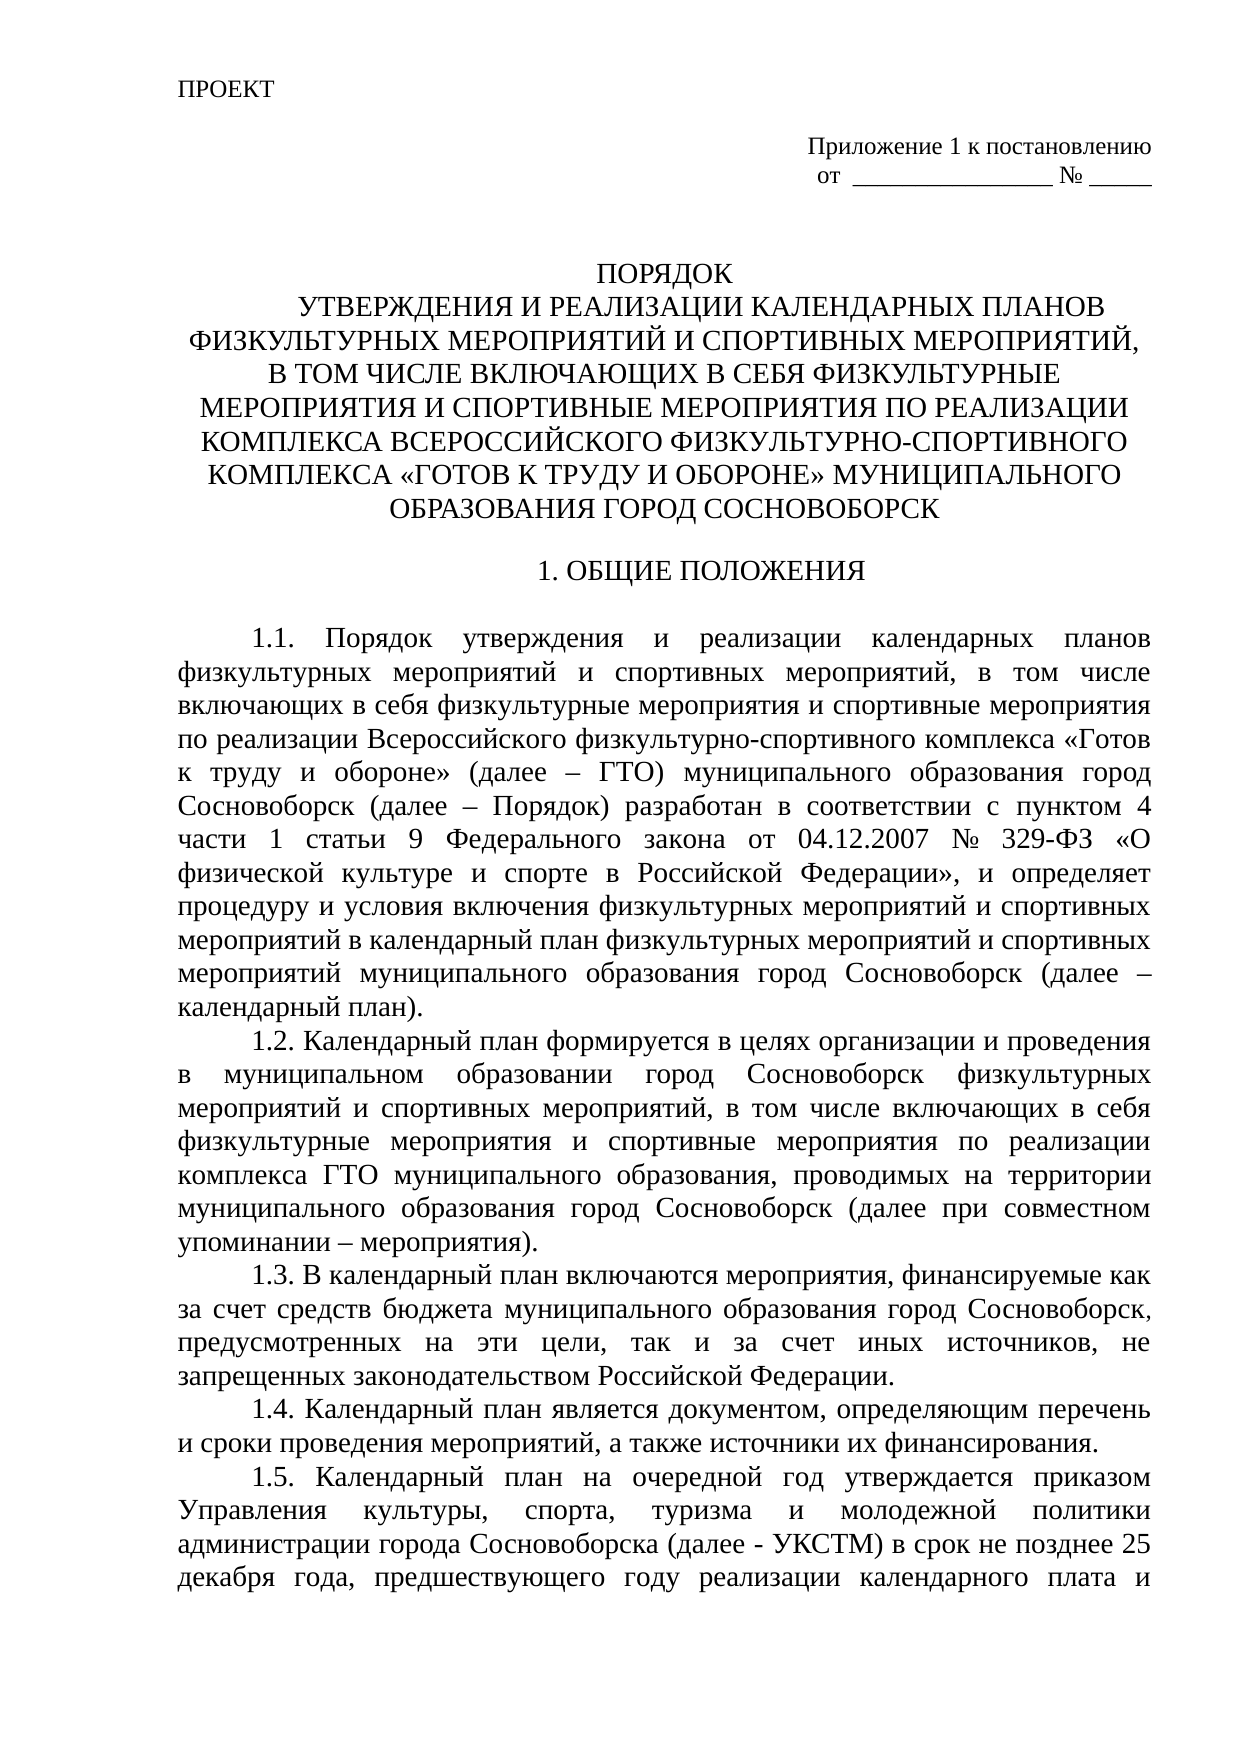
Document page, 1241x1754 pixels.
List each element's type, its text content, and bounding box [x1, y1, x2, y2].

text ПОРЯДОК [177, 256, 1152, 289]
text УТВЕРЖДЕНИЯ И РЕАЛИЗАЦИИ КАЛЕНДАРНЫХ ПЛАНОВ ФИЗКУЛЬТУРНЫХ МЕРОПРИЯТИЙ И СПОРТИВНЫХ МЕРОПРИЯТИЙ, В ТОМ ЧИСЛЕ ВКЛЮЧАЮЩИХ В СЕБЯ ФИЗКУЛЬТУРНЫЕ МЕРОПРИЯТИЯ И СПОРТИВНЫЕ МЕРОПРИЯТИЯ ПО РЕАЛИЗАЦИИ КОМПЛЕКСА ВСЕРОССИЙСКОГО ФИЗКУЛЬТУРНО-СПОРТИВНОГО КОМПЛЕКСА «ГОТОВ К ТРУДУ И ОБОРОНЕ» МУНИЦИПАЛЬНОГО ОБРАЗОВАНИЯ ГОРОД СОСНОВОБОРСК [177, 289, 1152, 524]
text 1. ОБЩИЕ ПОЛОЖЕНИЯ [177, 553, 1152, 587]
text 1.2. Календарный план формируется в целях организации и проведения в муниципальном образовании город Сосновоборск физкультурных мероприятий и спортивных мероприятий, в том числе включающих в себя физкультурные мероприятия и спортивные мероприятия по реализации комплекса ГТО муниципального образования, проводимых на территории муниципального образования город Сосновоборск (далее при совместном упоминании – мероприятия). [177, 1023, 1152, 1257]
text 1.1. Порядок утверждения и реализации календарных планов физкультурных мероприятий и спортивных мероприятий, в том числе включающих в себя физкультурные мероприятия и спортивные мероприятия по реализации Всероссийского физкультурно-спортивного комплекса «Готов к труду и обороне» (далее – ГТО) муниципального образования город Сосновоборск (далее – Порядок) разработан в соответствии с пунктом 4 части 1 статьи 9 Федерального закона от 04.12.2007 № 329-ФЗ «О физической культуре и спорте в Российской Федерации», и определяет процедуру и условия включения физкультурных мероприятий и спортивных мероприятий в календарный план физкультурных мероприятий и спортивных мероприятий муниципального образования город Сосновоборск (далее – календарный план). [177, 620, 1152, 1023]
text 1.4. Календарный план является документом, определяющим перечень и сроки проведения мероприятий, а также источники их финансирования. [177, 1392, 1152, 1459]
text 1.3. В календарный план включаются мероприятия, финансируемые как за счет средств бюджета муниципального образования город Сосновоборск, предусмотренных на эти цели, так и за счет иных источников, не запрещенных законодательством Российской Федерации. [177, 1257, 1152, 1392]
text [177, 1459, 1152, 1593]
text Приложение 1 к постановлению [177, 131, 1152, 160]
text от ________________ № _____ [177, 160, 1152, 189]
